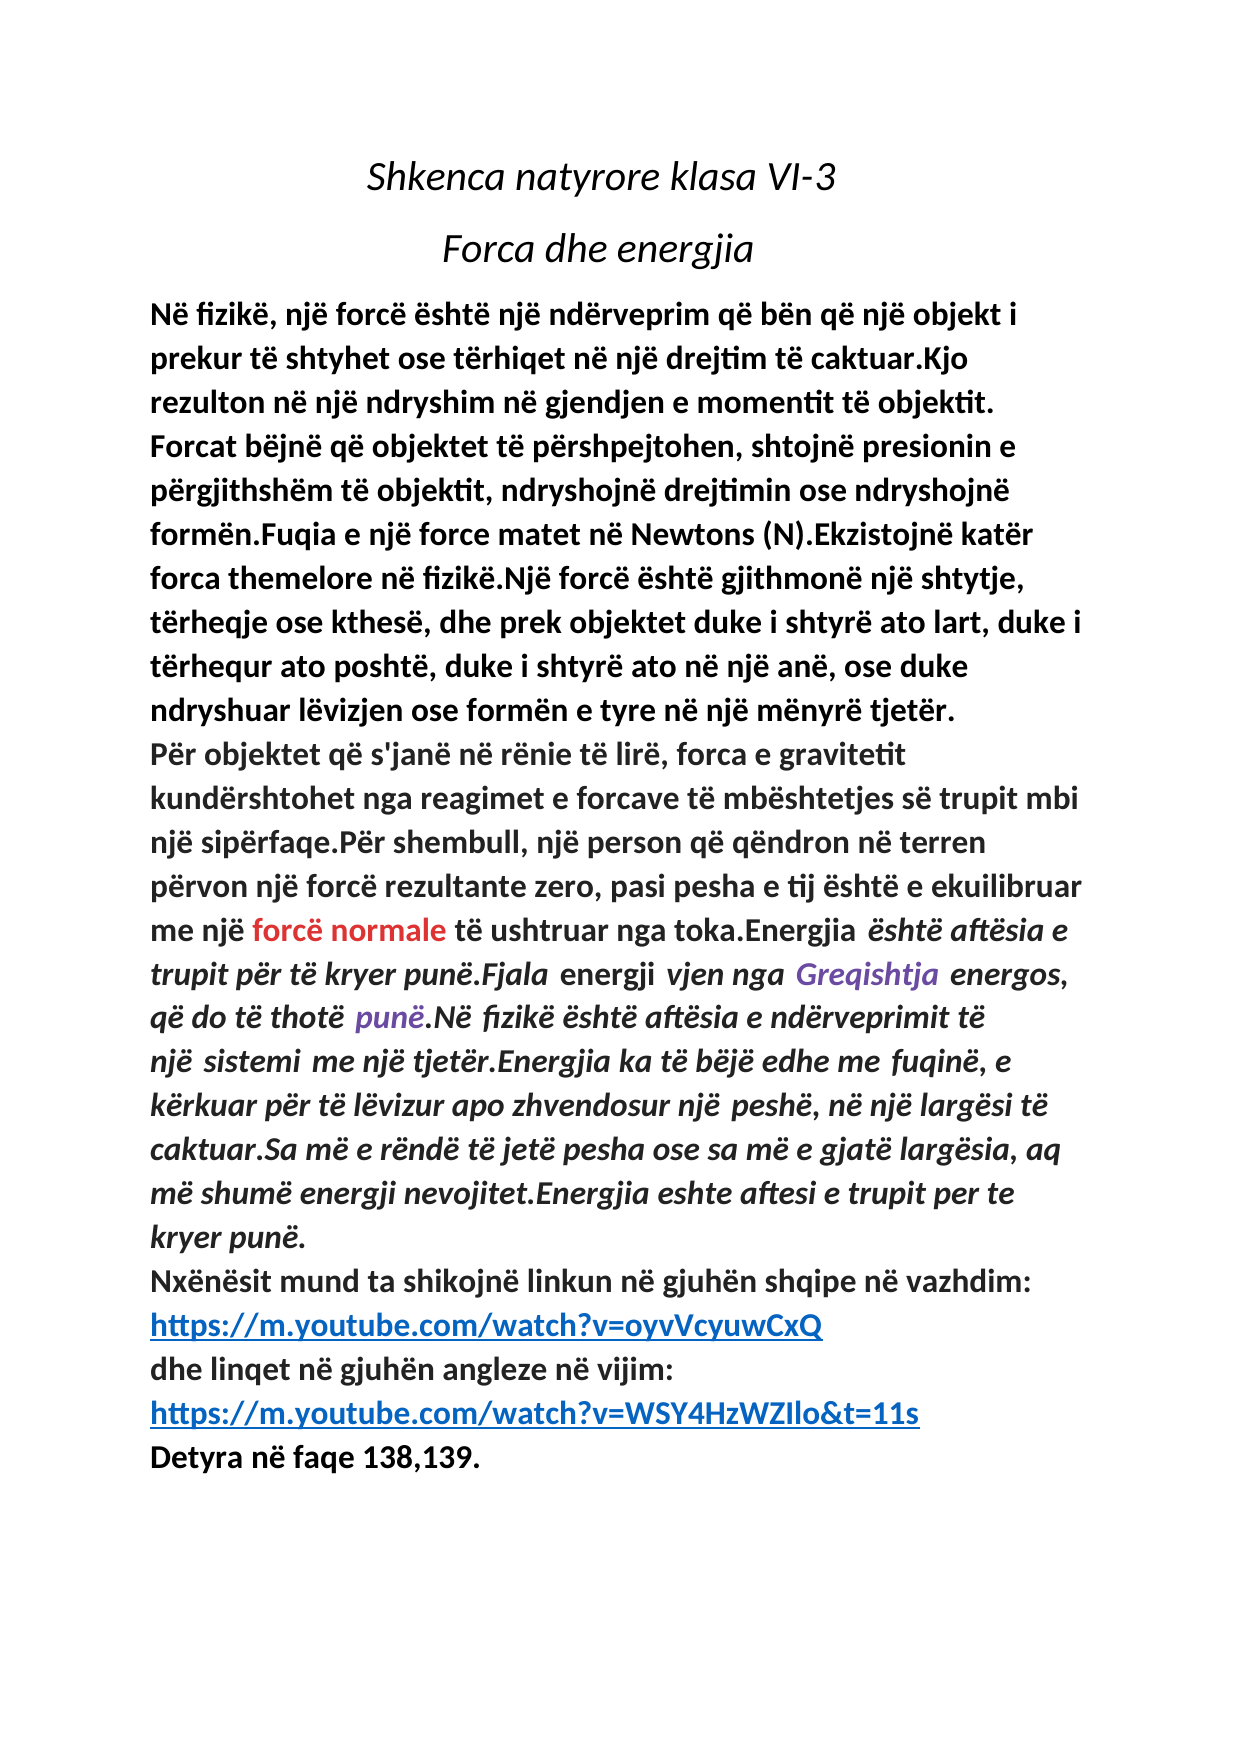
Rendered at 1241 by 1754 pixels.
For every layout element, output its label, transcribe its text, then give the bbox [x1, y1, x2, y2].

text Forca dhe energjia [150, 222, 1090, 272]
text Në fizikë, një forcë është një ndërveprim që bën që një objekt i prekur të shtyhet ose tërhiqet në një drejtim të caktuar.Kjo rezulton në një ndryshim në gjendjen e momentit të objektit. Forcat bëjnë që objektet të përshpejtohen, shtojnë presionin e përgjithshëm të objektit, ndryshojnë drejtimin ose ndryshojnë formën.Fuqia e një force matet në Newtons (N).Ekzistojnë katër forca themelore në fizikë.Një forcë është gjithmonë një shtytje, tërheqje ose kthesë, dhe prek objektet duke i shtyrë ato lart, duke i tërhequr ato poshtë, duke i shtyrë ato në një anë, ose duke ndryshuar lëvizjen ose formën e tyre në një mënyrë tjetër. Për objektet që s'janë në rënie të lirë, forca e gravitetit kundërshtohet nga reagimet e forcave të mbështetjes së trupit mbi një sipërfaqe.Për shembull, një person që qëndron në terren përvon një forcë rezultante zero, pasi pesha e tij është e ekuilibruar me një forcë normale të ushtruar nga toka.Energjia është aftësia e trupit për të kryer punë.Fjala energji vjen nga Greqishtja energos, që do të thotë punë.Në fizikë është aftësia e ndërveprimit të një sistemi me një tjetër.Energjia ka të bëjë edhe me fuqinë, e kërkuar për të lëvizur apo zhvendosur një peshë, në një largësi të caktuar.Sa më e rëndë të jetë pesha ose sa më e gjatë largësia, aq më shumë energji nevojitet.Energjia eshte aftesi e trupit per te kryer punë. Nxënësit mund ta shikojnë linkun në gjuhën shqipe në vazhdim: https://m.youtube.com/watch?v=oyvVcyuwCxQ dhe linqet në gjuhën angleze në vijim: https://m.youtube.com/watch?v=WSY4HzWZIlo&t=11s Detyra në faqe 138,139. [150, 293, 1090, 1477]
text Shkenca natyrore klasa VI-3 [150, 150, 1090, 201]
